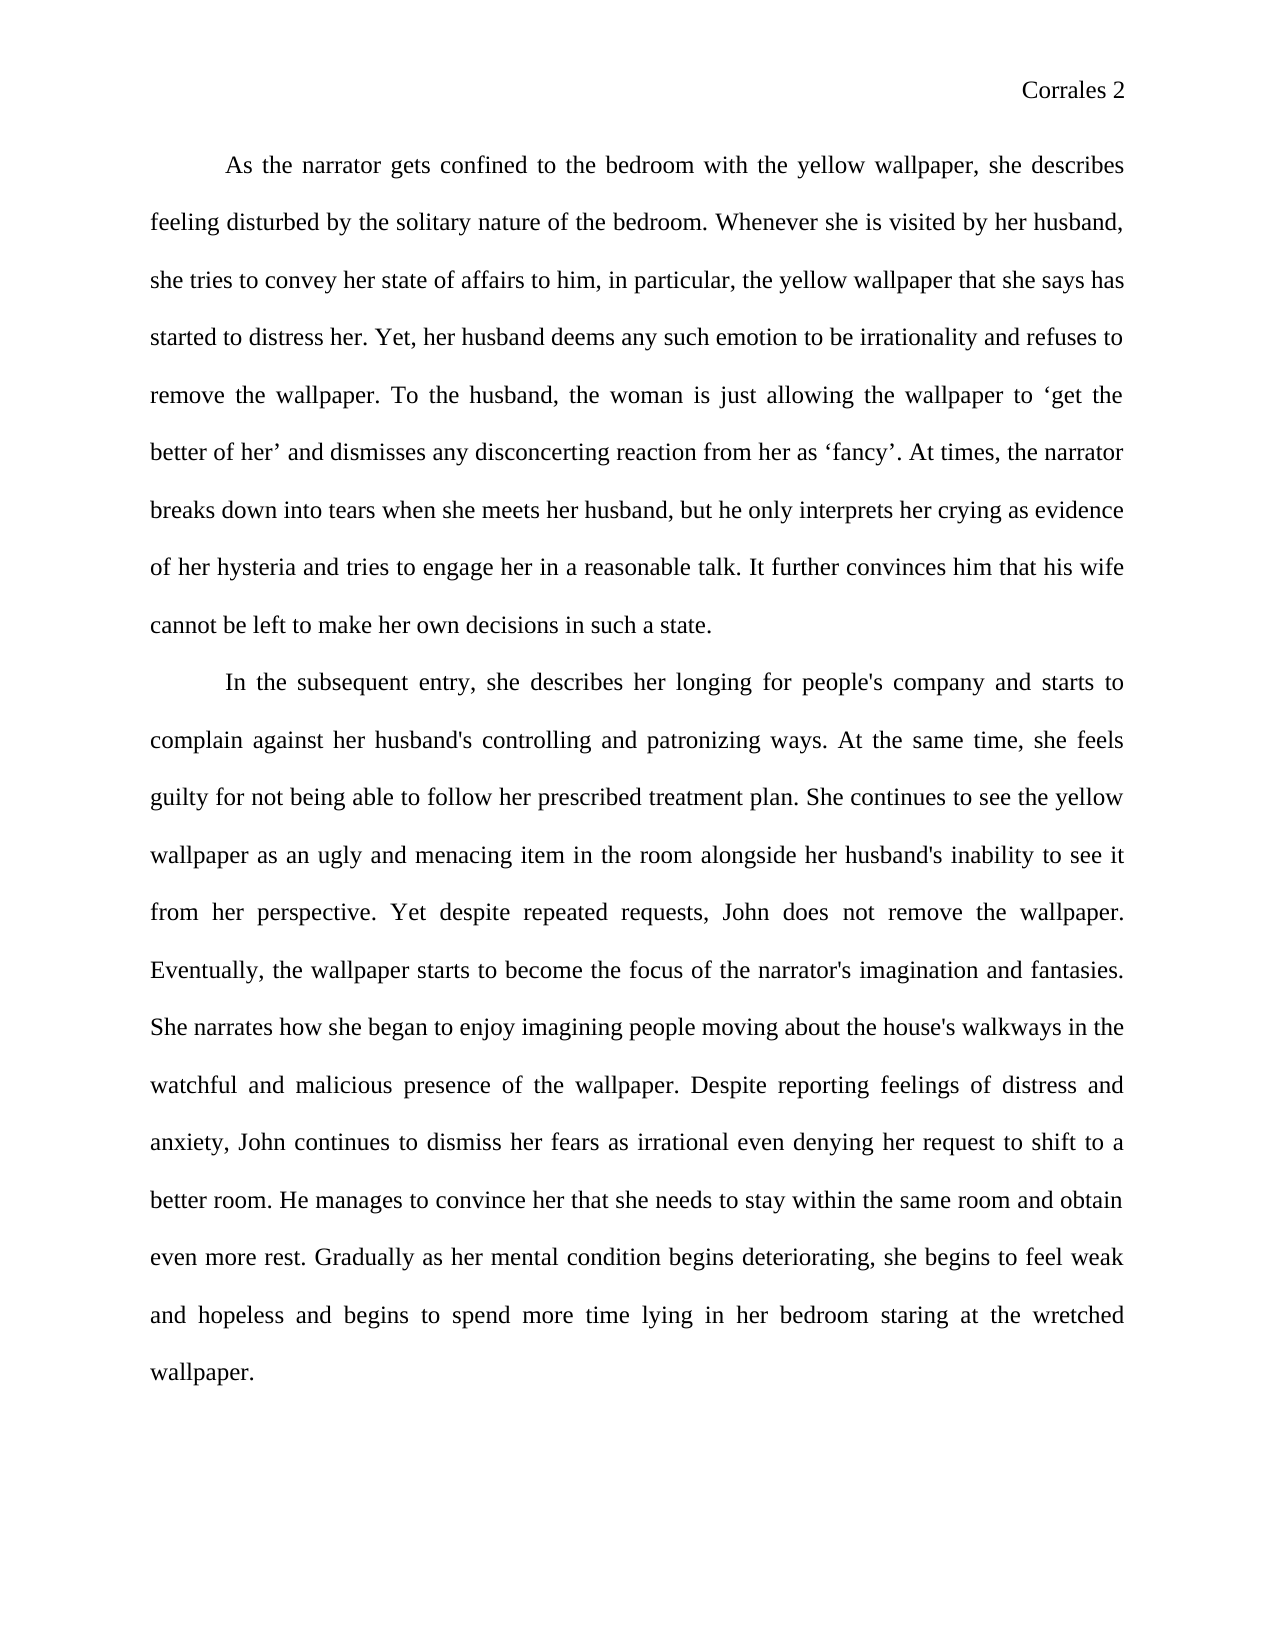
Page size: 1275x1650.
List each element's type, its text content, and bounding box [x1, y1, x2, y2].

text In the subsequent entry, she describes her longing for people's company and starts to complain against her husband's controlling and patronizing ways. At the same time, she feels guilty for not being able to follow her prescribed treatment plan. She continues to see the yellow wallpaper as an ugly and menacing item in the room alongside her husband's inability to see it from her perspective. Yet despite repeated requests, John does not remove the wallpaper. Eventually, the wallpaper starts to become the focus of the narrator's imagination and fantasies. She narrates how she began to enjoy imagining people moving about the house's walkways in the watchful and malicious presence of the wallpaper. Despite reporting feelings of distress and anxiety, John continues to dismiss her fears as irrational even denying her request to shift to a better room. He manages to convince her that she needs to stay within the same room and obtain even more rest. Gradually as her mental condition begins deteriorating, she begins to feel weak and hopeless and begins to spend more time lying in her bedroom staring at the wretched wallpaper. [150, 667, 1125, 1386]
text As the narrator gets confined to the bedroom with the yellow wallpaper, she describes feeling disturbed by the solitary nature of the bedroom. Whenever she is visited by her husband, she tries to convey her state of affairs to him, in particular, the yellow wallpaper that she says has started to distress her. Yet, her husband deems any such emotion to be irrationality and refuses to remove the wallpaper. To the husband, the woman is just allowing the wallpaper to ‘get the better of her’ and dismisses any disconcerting reaction from her as ‘fancy’. At times, the narrator breaks down into tears when she meets her husband, but he only interprets her crying as evidence of her hysteria and tries to engage her in a reasonable talk. It further convinces him that his wife cannot be left to make her own decisions in such a state. [150, 150, 1125, 639]
